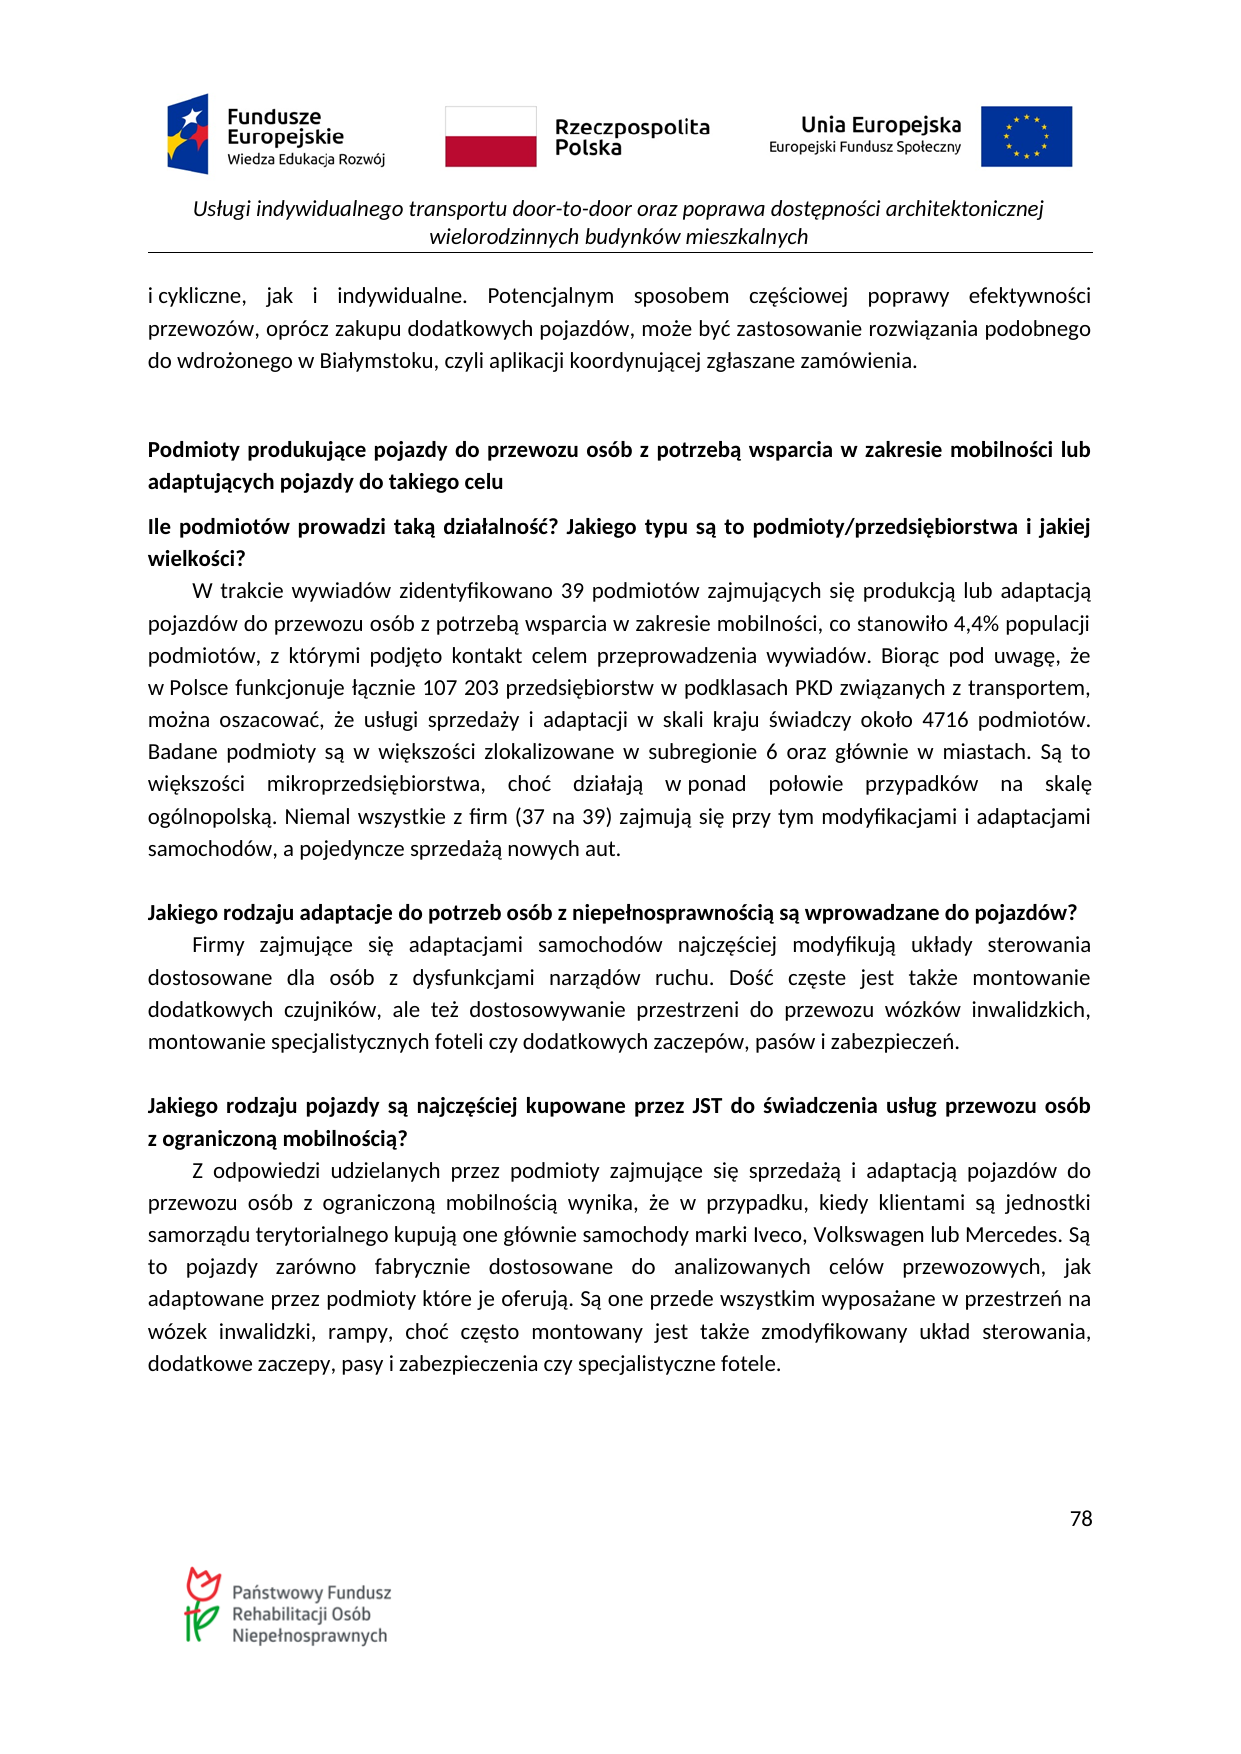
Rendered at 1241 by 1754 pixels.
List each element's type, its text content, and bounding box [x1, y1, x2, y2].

picture [147, 73, 1092, 194]
text Jakiego rodzaju pojazdy są najczęściej kupowane przez JST do świadczenia usług przewozu osób z ograniczoną mobilnością? [148, 1091, 1093, 1152]
text Podmioty produkujące pojazdy do przewozu osób z potrzebą wsparcia w zakresie mobilności lub adaptujących pojazdy do takiego celu [148, 435, 1093, 495]
text W trakcie wywiadów zidentyfikowano 39 podmiotów zajmujących się produkcją lub adaptacją pojazdów do przewozu osób z potrzebą wsparcia w zakresie mobilności, co stanowiło 4,4% populacji podmiotów, z którymi podjęto kontakt celem przeprowadzenia wywiadów. Biorąc pod uwagę, że w Polsce funkcjonuje łącznie 107 203 przedsiębiorstw w podklasach PKD związanych z transportem, można oszacować, że usługi sprzedaży i adaptacji w skali kraju świadczy około 4716 podmiotów. Badane podmioty są w większości zlokalizowane w subregionie 6 oraz głównie w miastach. Są to większości mikroprzedsiębiorstwa, choć działają w ponad połowie przypadków na skalę ogólnopolską. Niemal wszystkie z firm (37 na 39) zajmują się przy tym modyfikacjami i adaptacjami samochodów, a pojedyncze sprzedażą nowych aut. [148, 576, 1093, 862]
picture [147, 1532, 428, 1681]
text Z odpowiedzi udzielanych przez podmioty zajmujące się sprzedażą i adaptacją pojazdów do przewozu osób z ograniczoną mobilnością wynika, że w przypadku, kiedy klientami są jednostki samorządu terytorialnego kupują one głównie samochody marki Iveco, Volkswagen lub Mercedes. Są to pojazdy zarówno fabrycznie dostosowane do analizowanych celów przewozowych, jak adaptowane przez podmioty które je oferują. Są one przede wszystkim wyposażane w przestrzeń na wózek inwalidzki, rampy, choć często montowany jest także zmodyfikowany układ sterowania, dodatkowe zaczepy, pasy i zabezpieczenia czy specjalistyczne fotele. [148, 1156, 1093, 1377]
text Jakiego rodzaju adaptacje do potrzeb osób z niepełnosprawnością są wprowadzane do pojazdów? [148, 898, 1093, 926]
text Ile podmiotów prowadzi taką działalność? Jakiego typu są to podmioty/przedsiębiorstwa i jakiej wielkości? [148, 512, 1093, 572]
text Firmy zajmujące się adaptacjami samochodów najczęściej modyfikują układy sterowania dostosowane dla osób z dysfunkcjami narządów ruchu. Dość częste jest także montowanie dodatkowych czujników, ale też dostosowywanie przestrzeni do przewozu wózków inwalidzkich, montowanie specjalistycznych foteli czy dodatkowych zaczepów, pasów i zabezpieczeń. [148, 931, 1093, 1055]
